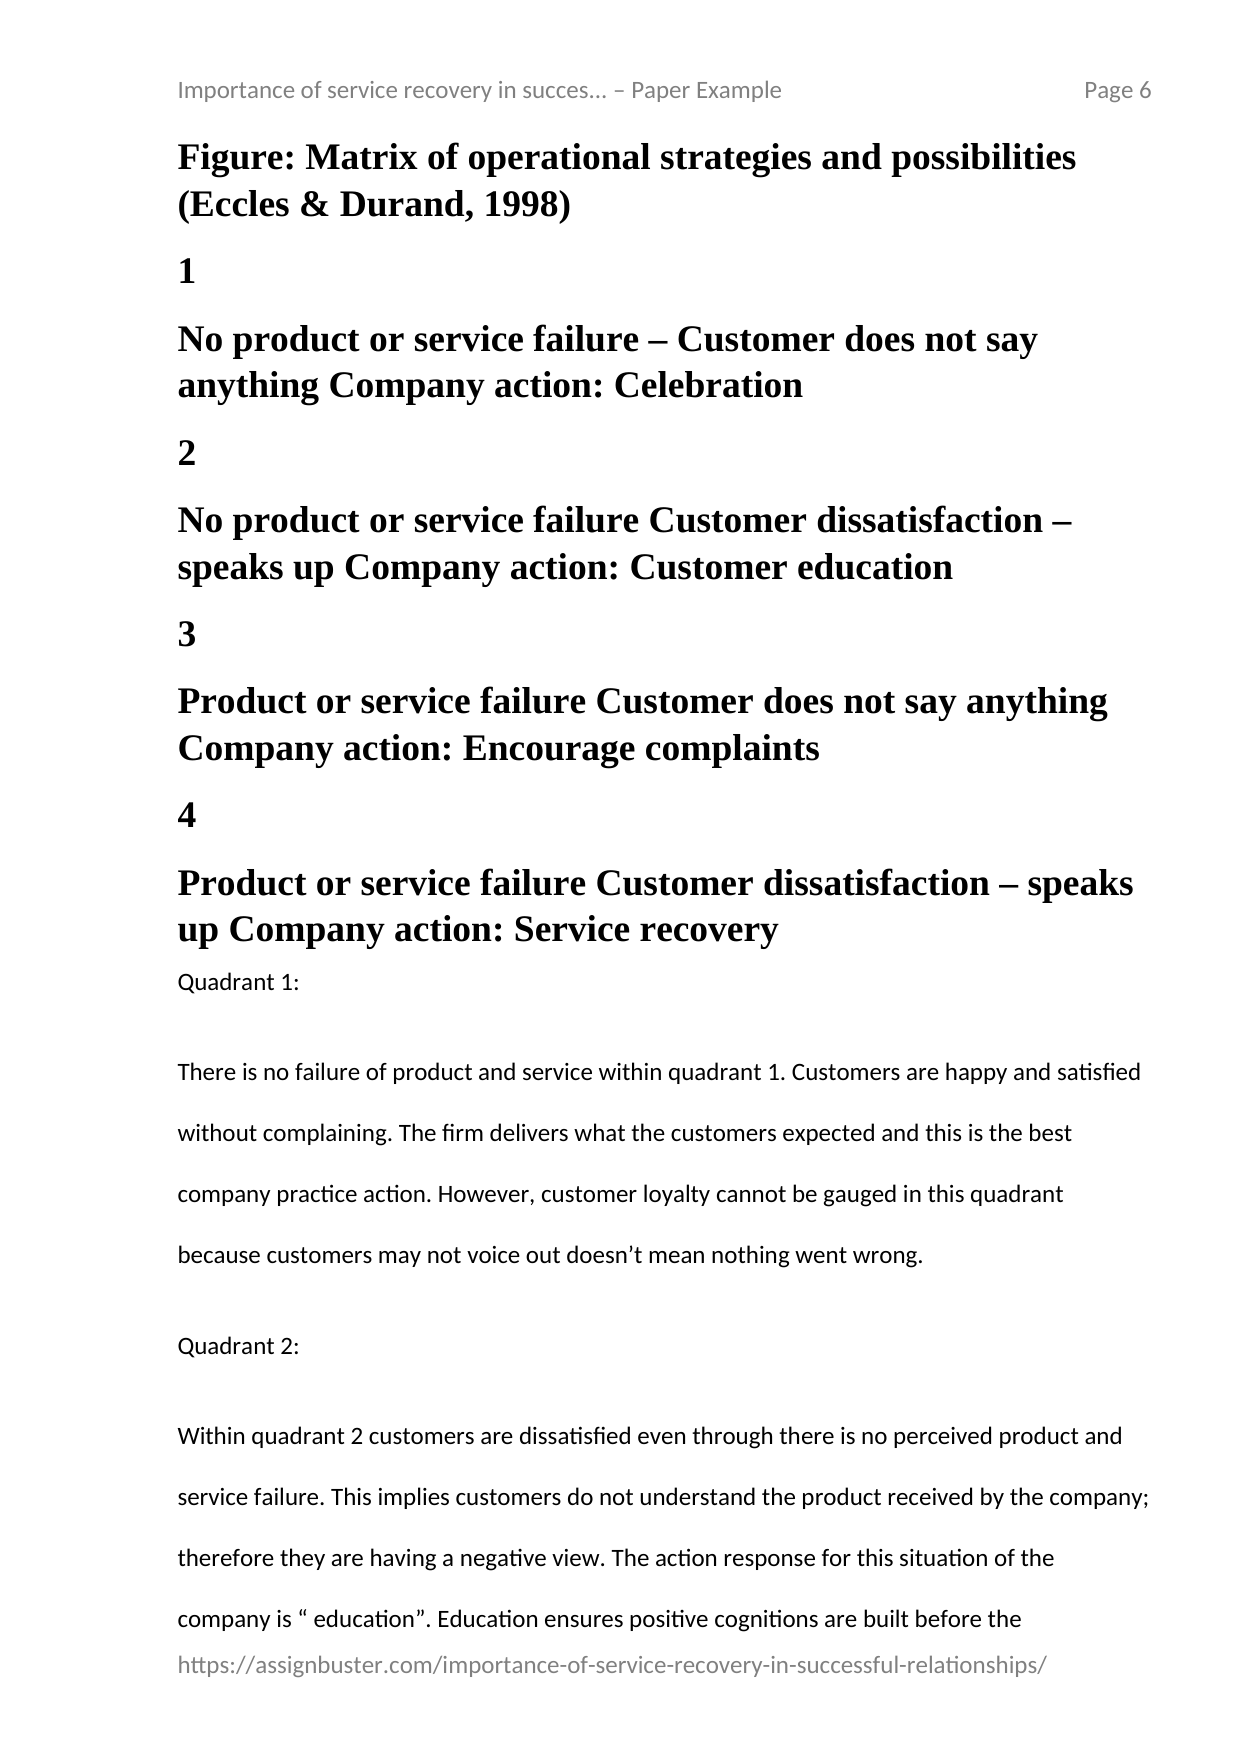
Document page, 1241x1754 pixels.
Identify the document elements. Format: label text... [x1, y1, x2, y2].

subtitle 3 [177, 611, 1152, 654]
subtitle No product or service failure – Customer does not say anything Company action: Celebration [177, 316, 1152, 406]
subtitle Figure: Matrix of operational strategies and possibilities (Eccles & Durand, 1998) [177, 135, 1152, 224]
subtitle 1 [177, 249, 1152, 292]
subtitle No product or service failure Customer dissatisfaction – speaks up Company action: Customer education [177, 497, 1152, 587]
subtitle 4 [177, 793, 1152, 836]
text Quadrant 1: [177, 966, 1152, 996]
subtitle Product or service failure Customer does not say anything Company action: Encourage complaints [177, 679, 1152, 768]
subtitle 2 [177, 430, 1152, 473]
text Quadrant 2: [177, 1330, 1152, 1361]
text There is no failure of product and service within quadrant 1. Customers are happy and satisfied without complaining. The firm delivers what the customers expected and this is the best company practice action. However, customer loyalty cannot be gauged in this quadrant because customers may not voice out doesn’t mean nothing went wrong. [177, 1056, 1152, 1270]
subtitle Product or service failure Customer dissatisfaction – speaks up Company action: Service recovery [177, 860, 1152, 950]
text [177, 1421, 1152, 1634]
